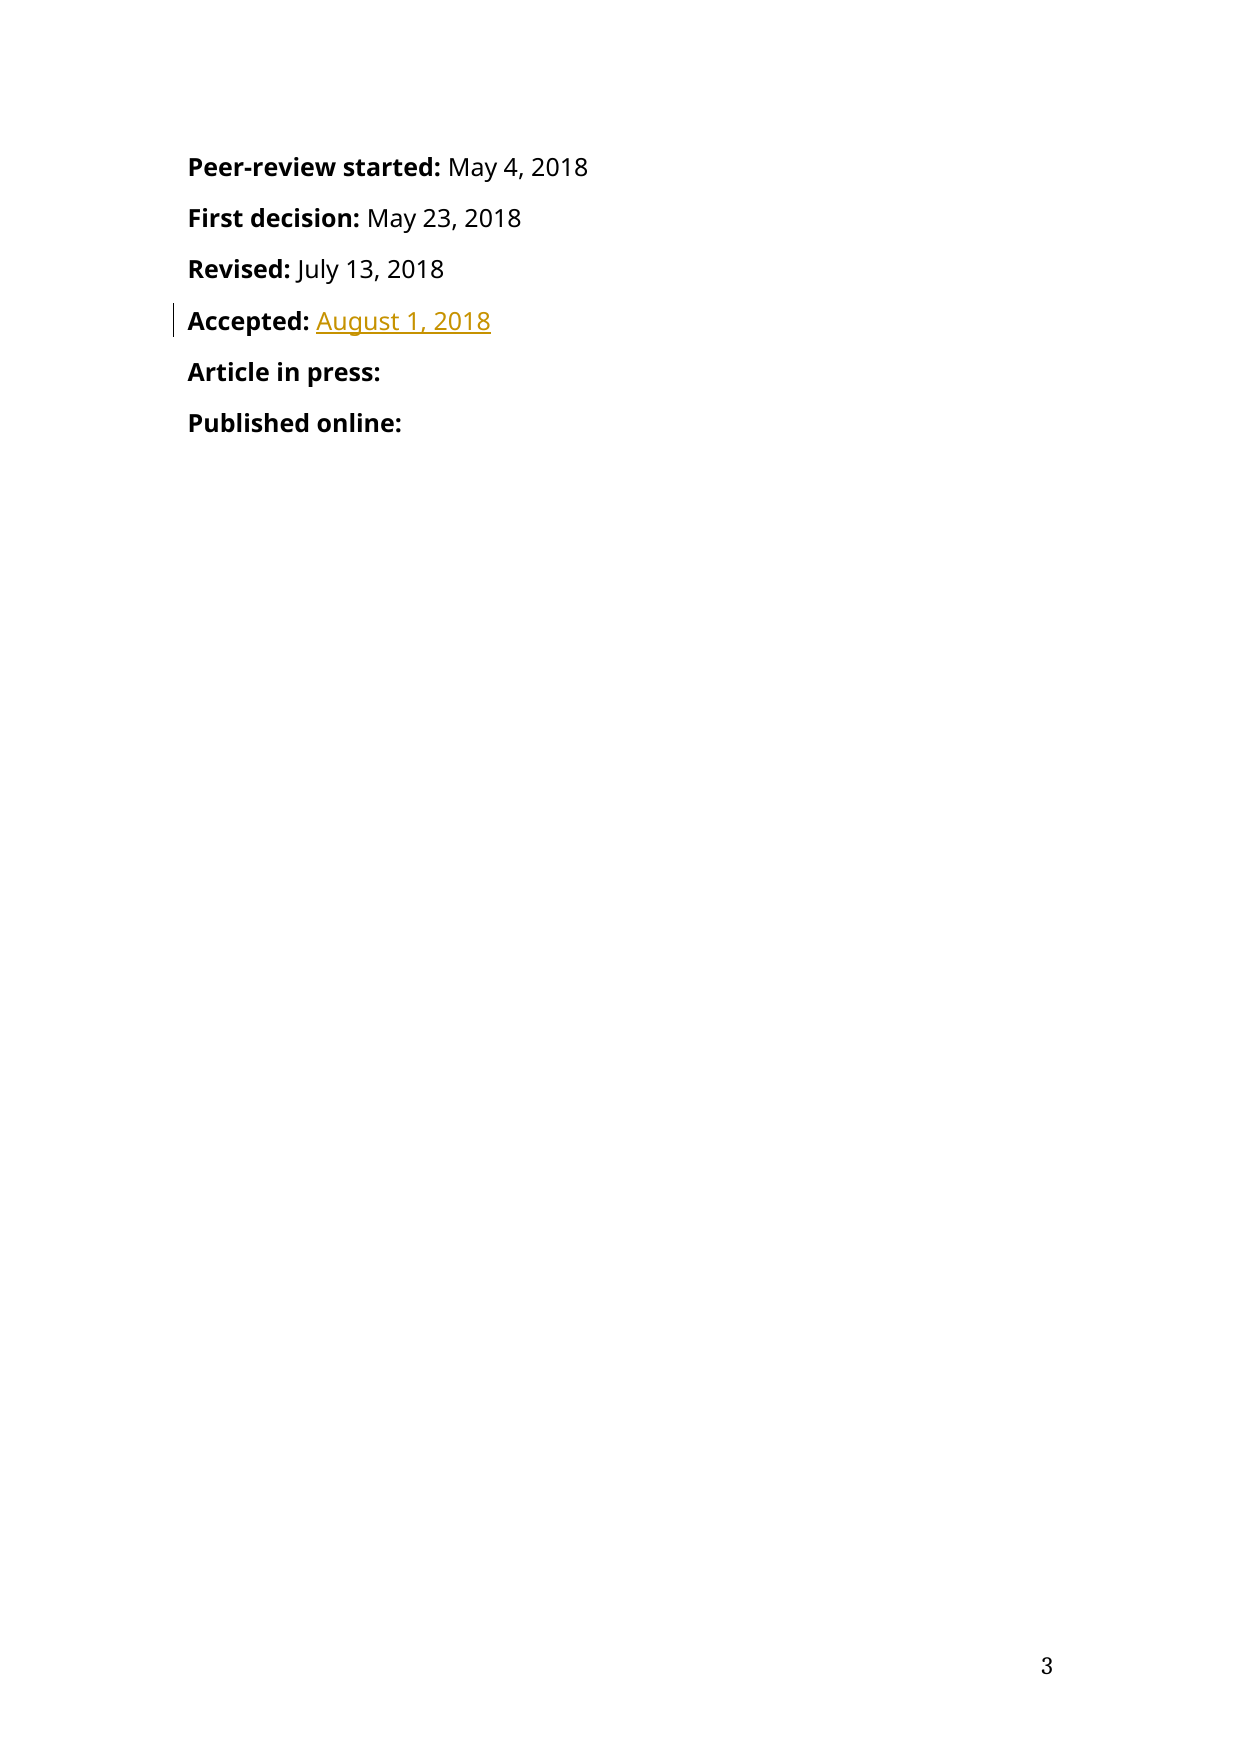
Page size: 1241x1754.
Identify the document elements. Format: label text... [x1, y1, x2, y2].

text Article in press: [187, 354, 1053, 388]
text Revised: July 13, 2018 [187, 252, 1053, 286]
text Published online: [187, 405, 1053, 439]
text Peer-review started: May 4, 2018 [187, 150, 1053, 184]
text Accepted: [187, 303, 1053, 337]
text First decision: May 23, 2018 [187, 201, 1053, 235]
